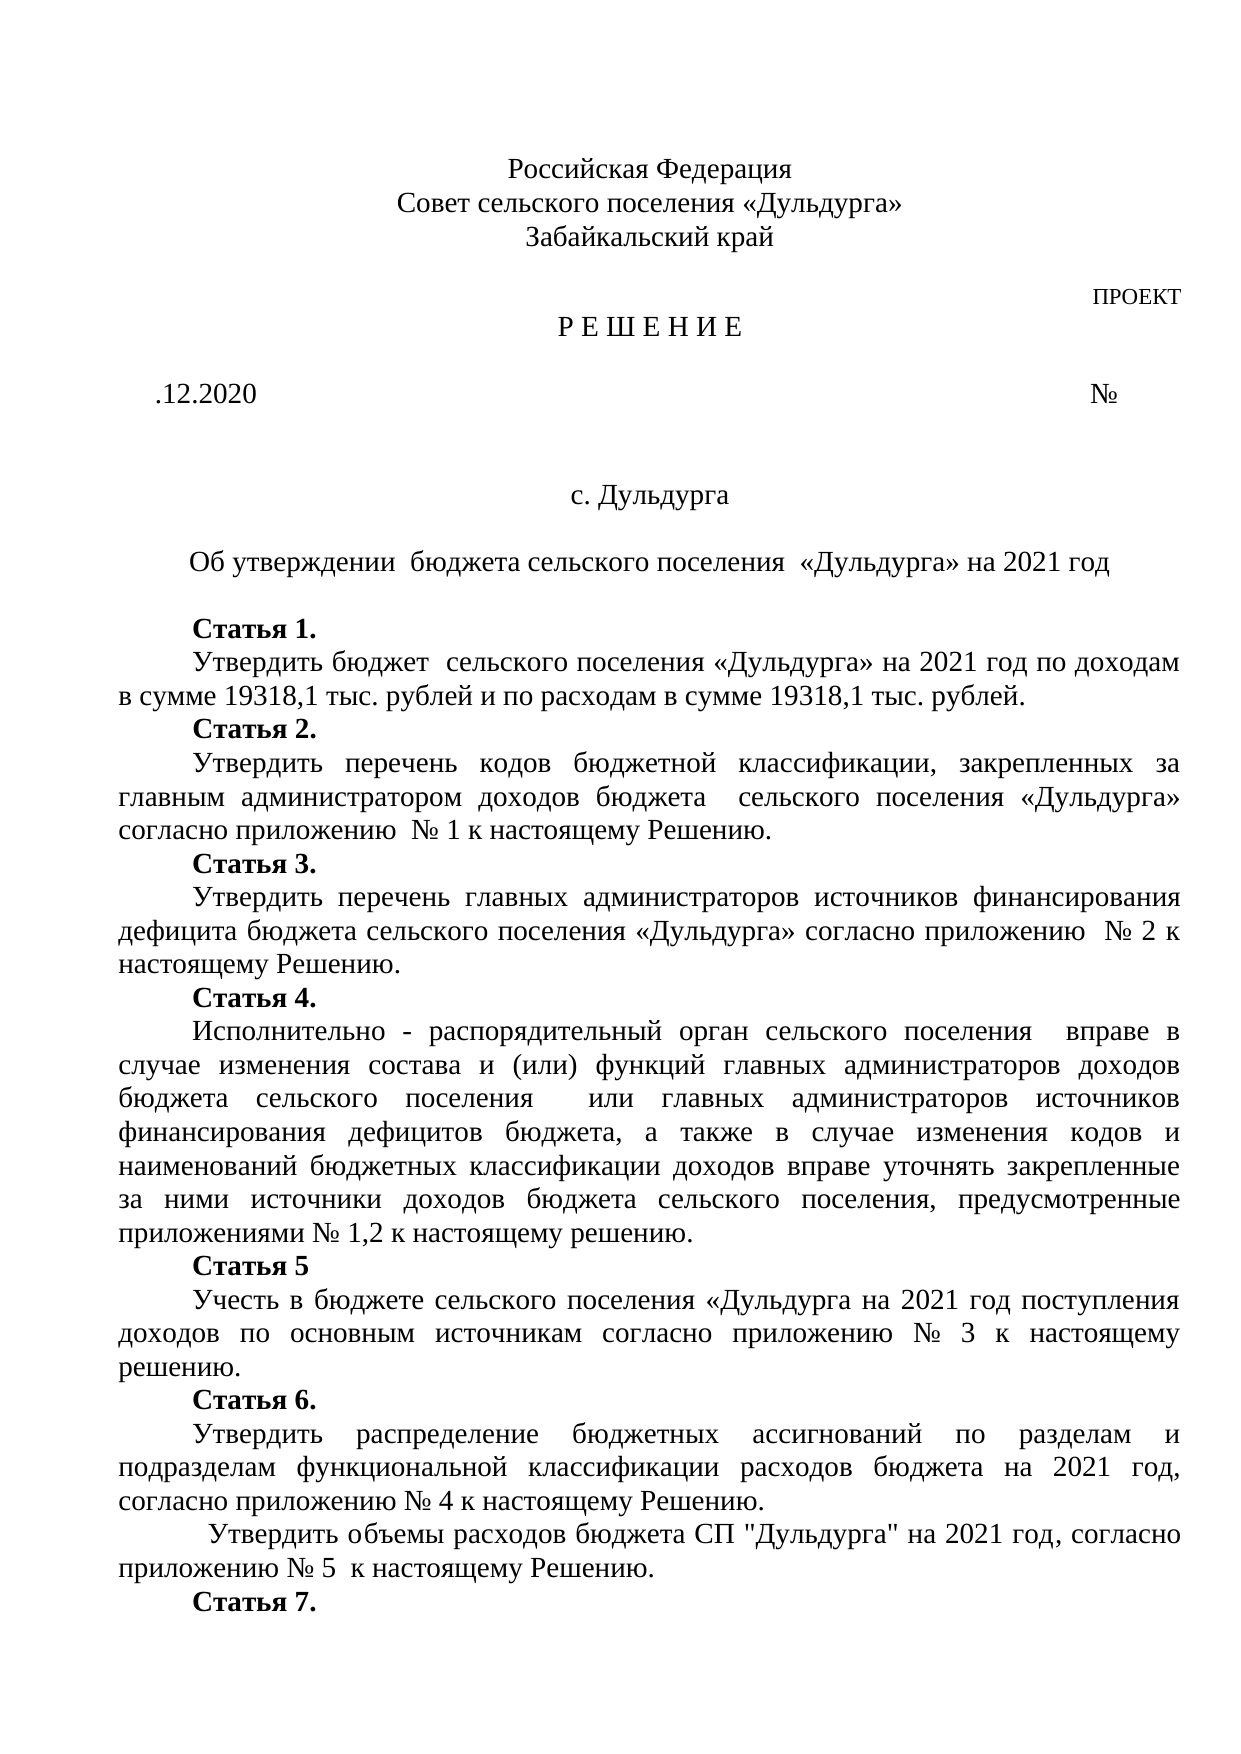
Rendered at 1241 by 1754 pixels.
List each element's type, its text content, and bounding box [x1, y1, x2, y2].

text Статья 5 [118, 1248, 1181, 1282]
text Забайкальский край [118, 219, 1181, 252]
text Исполнительно - распорядительный орган сельского поселения вправе в случае изменения состава и (или) функций главных администраторов доходов бюджета сельского поселения или главных администраторов источников финансирования дефицитов бюджета, а также в случае изменения кодов и наименований бюджетных классификации доходов вправе уточнять закрепленные за ними источники доходов бюджета сельского поселения, предусмотренные приложениями № 1,2 к настоящему решению. [118, 1013, 1181, 1248]
text Об утверждении бюджета сельского поселения «Дульдурга» на 2021 год [118, 544, 1181, 577]
text Р Е Ш Е Н И Е [118, 309, 1181, 343]
text Утвердить распределение бюджетных ассигнований по разделам и подразделам функциональной классификации расходов бюджета на 2021 год, согласно приложению № 4 к настоящему Решению. [118, 1416, 1181, 1517]
text Утвердить бюджет сельского поселения «Дульдурга» на 2021 год по доходам в сумме 19318,1 тыс. рублей и по расходам в сумме 19318,1 тыс. рублей. [118, 644, 1181, 712]
text Статья 4. [118, 980, 1181, 1013]
text Статья 3. [118, 846, 1181, 879]
text Утвердить объемы расходов бюджета СП "Дульдурга" на 2021 год, согласно приложению № 5 к настоящему Решению. [118, 1517, 1181, 1584]
text ПРОЕКТ [118, 283, 1181, 309]
text Статья 1. [118, 611, 1181, 644]
text Статья 2. [118, 712, 1181, 745]
text Совет сельского поселения «Дульдурга» [118, 185, 1181, 219]
text с. Дульдурга [118, 477, 1181, 510]
text Утвердить перечень главных администраторов источников финансирования дефицита бюджета сельского поселения «Дульдурга» согласно приложению № 2 к настоящему Решению. [118, 879, 1181, 980]
text Российская Федерация [118, 152, 1181, 185]
text Утвердить перечень кодов бюджетной классификации, закрепленных за главным администратором доходов бюджета сельского поселения «Дульдурга» согласно приложению № 1 к настоящему Решению. [118, 745, 1181, 846]
text Статья 7. [118, 1584, 1181, 1617]
text .12.2020 № [118, 376, 1181, 410]
text Учесть в бюджете сельского поселения «Дульдурга на 2021 год поступления доходов по основным источникам согласно приложению № 3 к настоящему решению. [118, 1282, 1181, 1382]
text Статья 6. [118, 1382, 1181, 1416]
